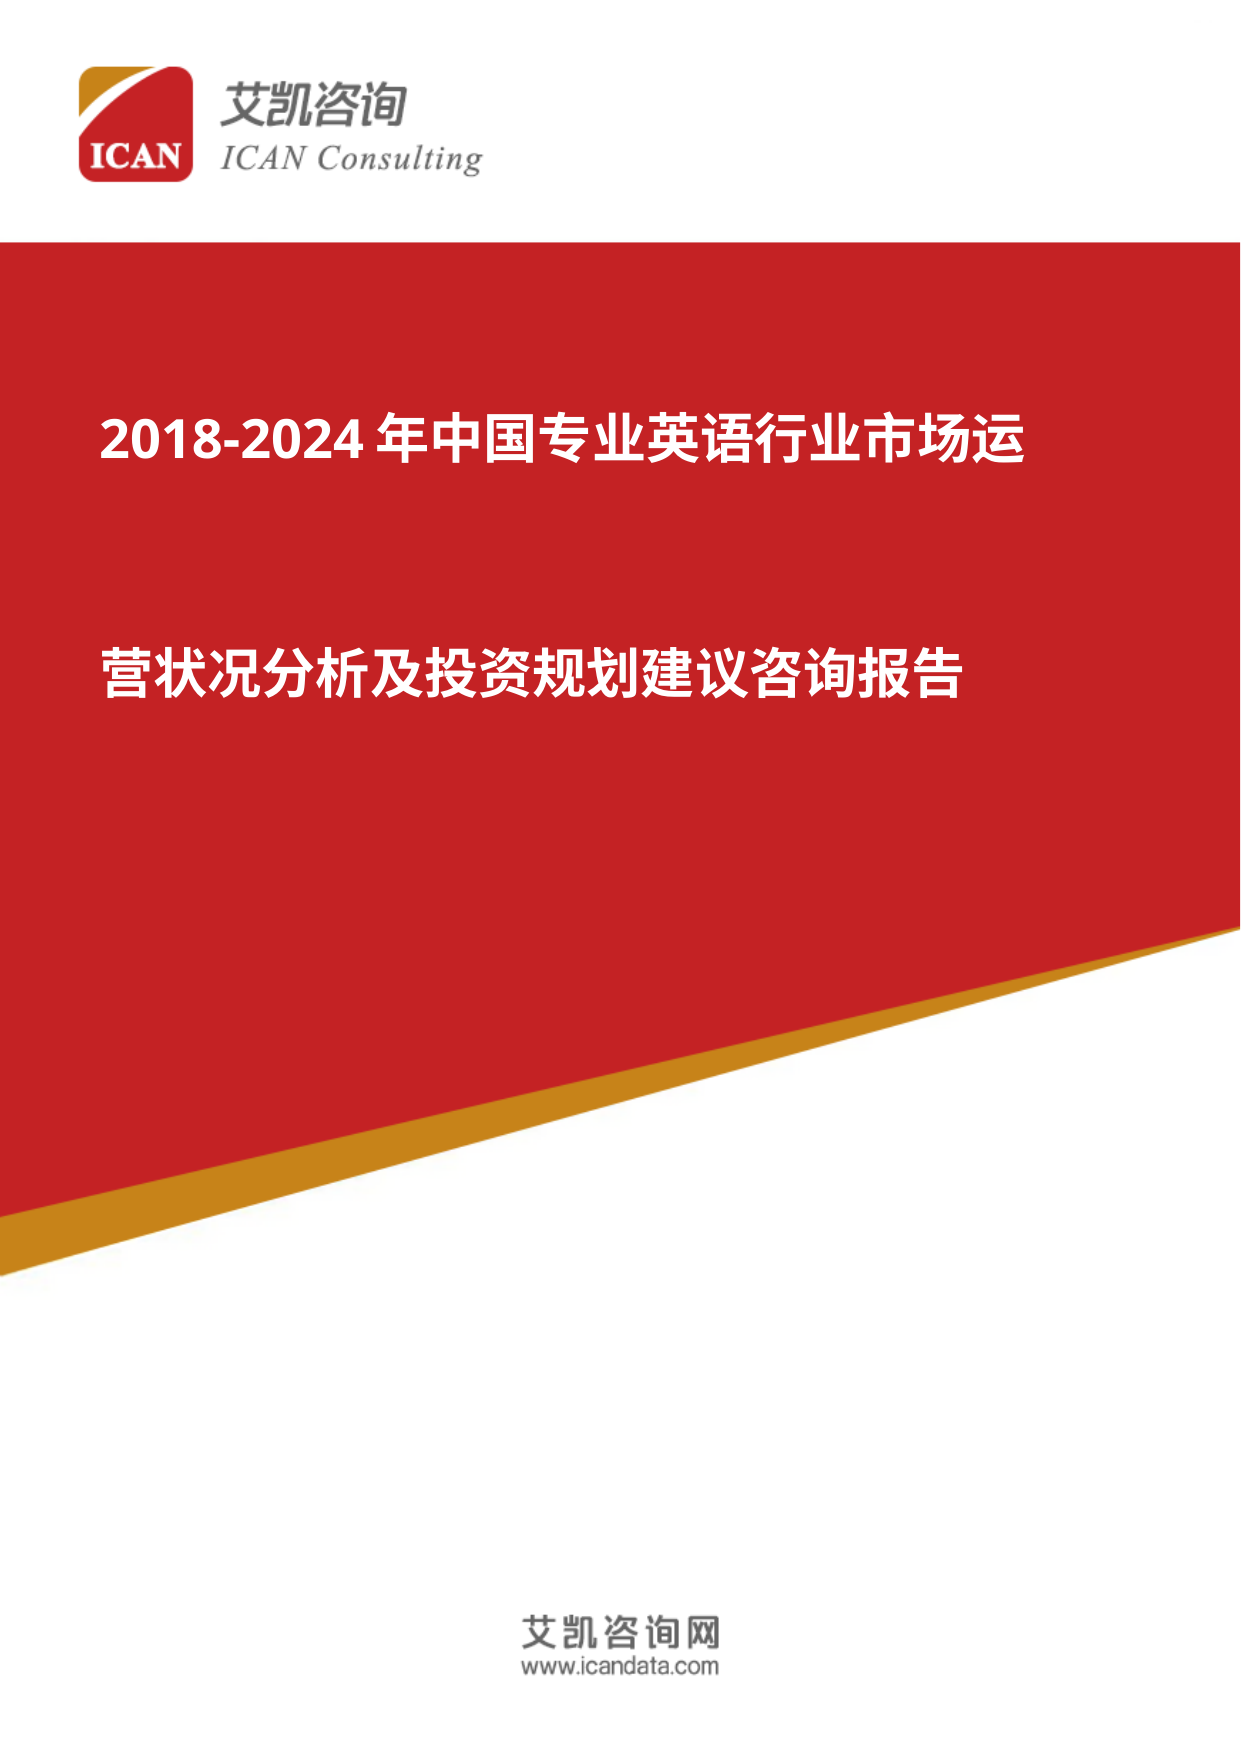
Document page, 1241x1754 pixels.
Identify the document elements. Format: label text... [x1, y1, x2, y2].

subtitle 2018-2024年中国专业英语行业市场运营状况分析及投资规划建议咨询报告 [99, 386, 1053, 718]
picture [0, 5, 1241, 1754]
